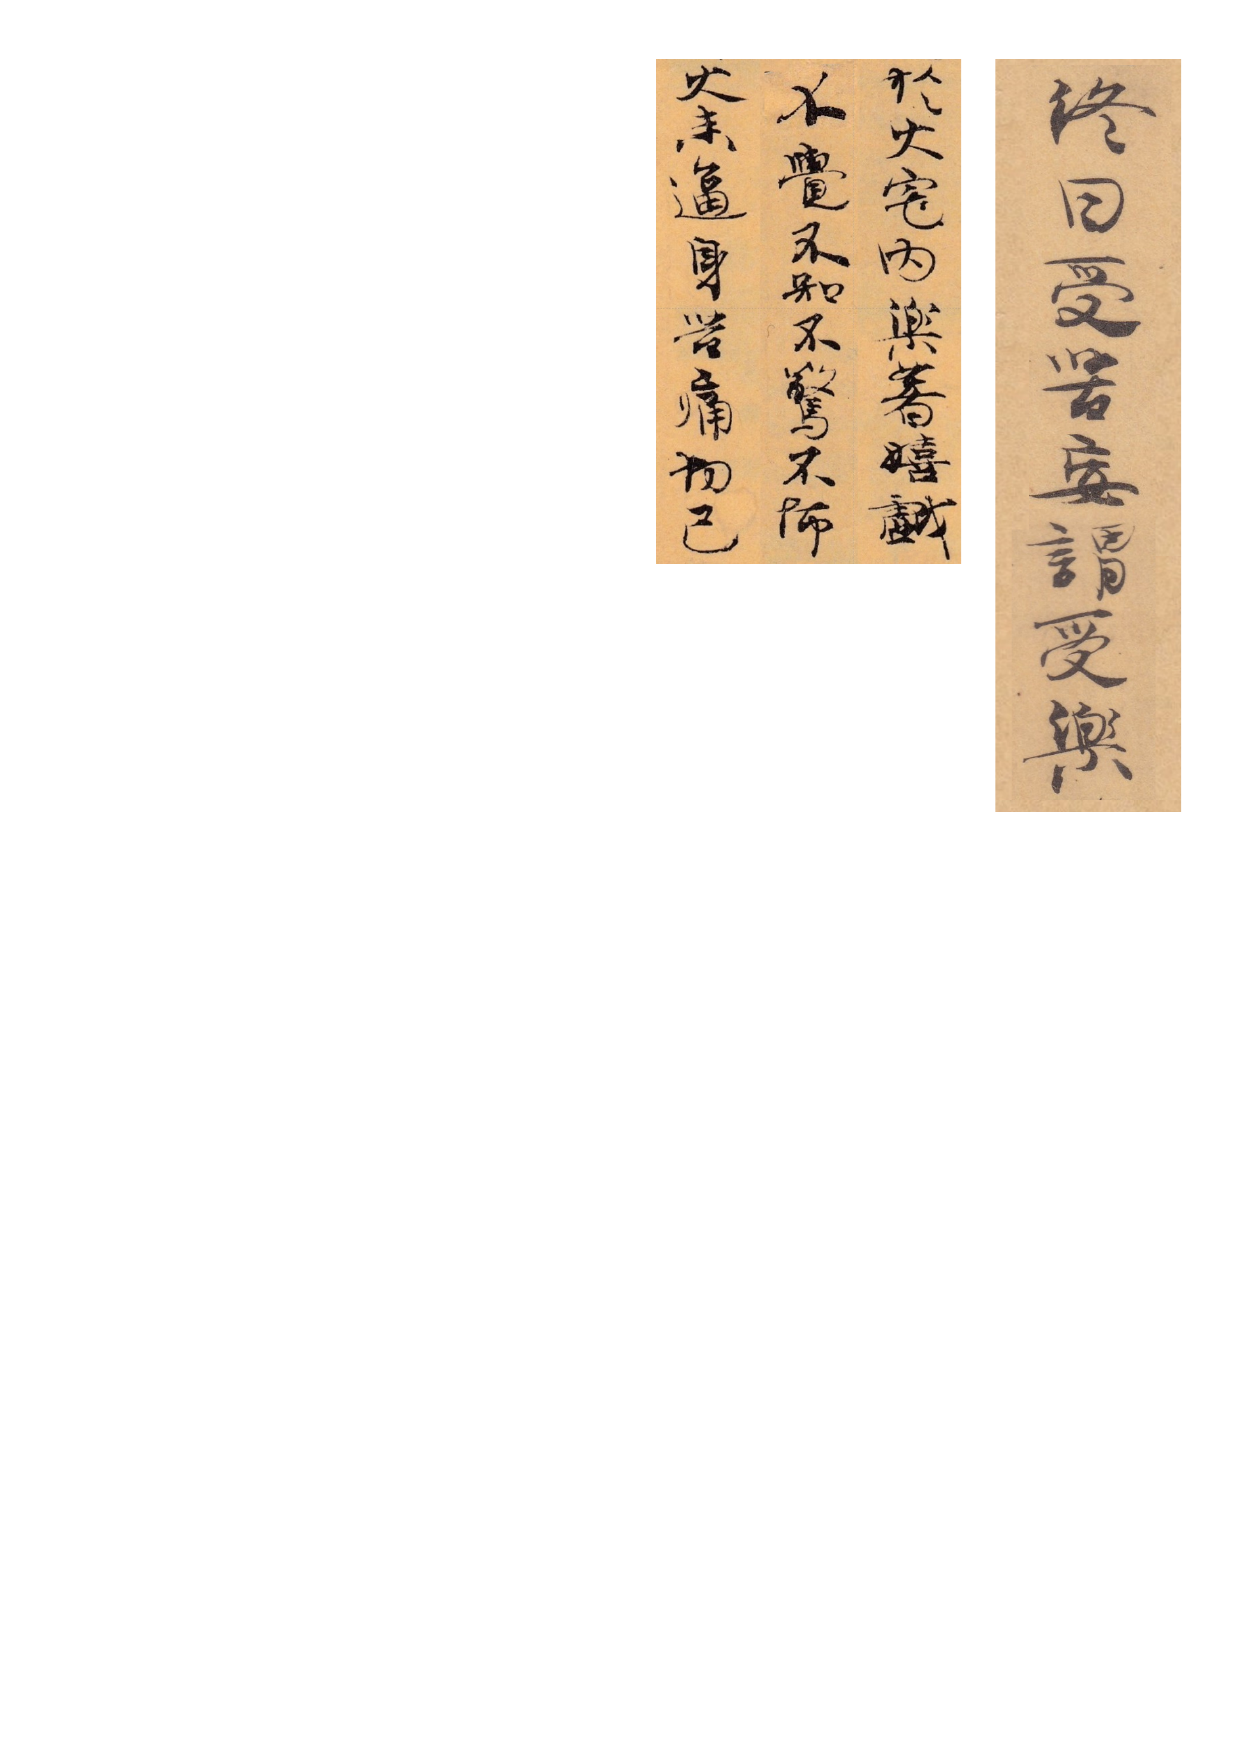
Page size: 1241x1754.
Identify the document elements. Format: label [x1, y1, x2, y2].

picture [656, 59, 962, 564]
picture [995, 59, 1182, 812]
